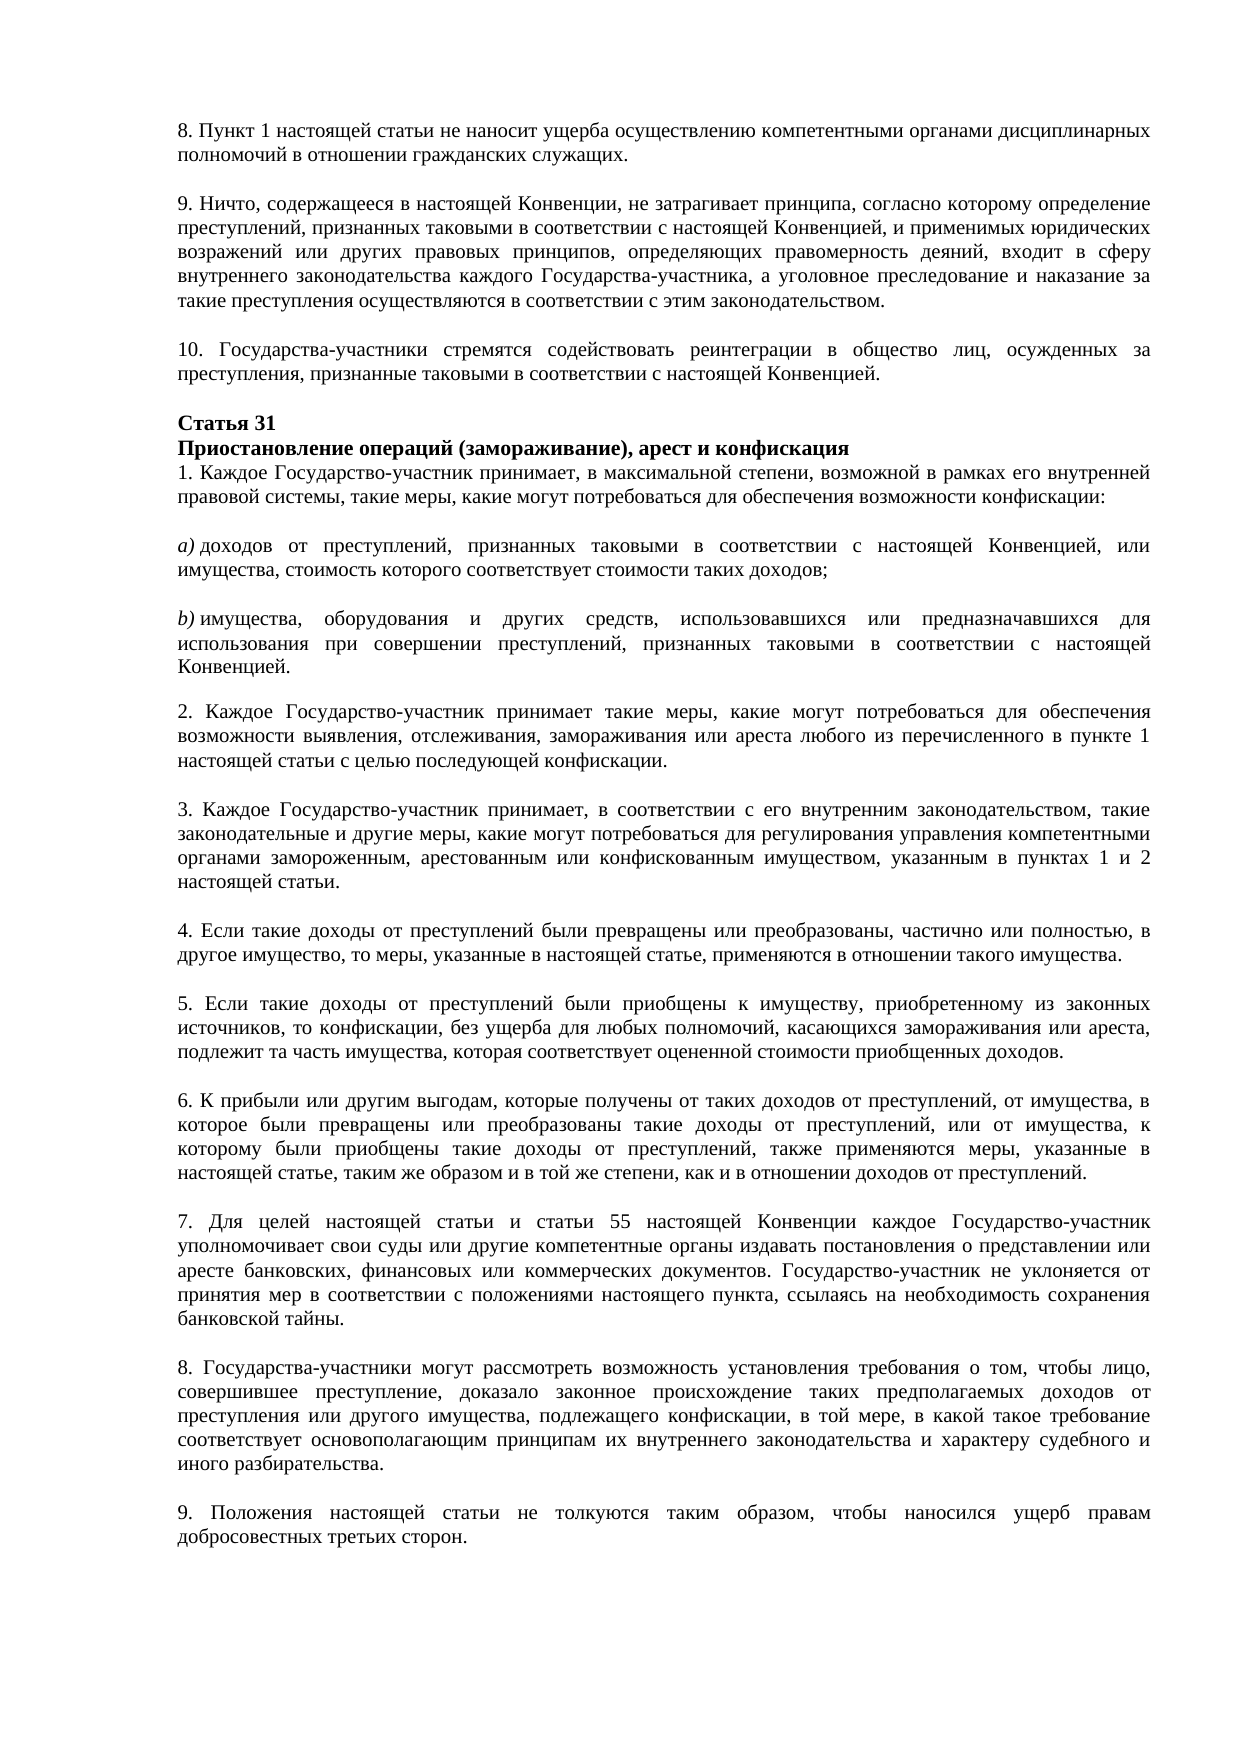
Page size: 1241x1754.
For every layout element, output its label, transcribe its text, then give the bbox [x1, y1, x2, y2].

text 5. Если такие доходы от преступлений были приобщены к имуществу, приобретенному из законных источников, то конфискации, без ущерба для любых полномочий, касающихся замораживания или ареста, подлежит та часть имущества, которая соответствует оцененной стоимости приобщенных доходов. [177, 991, 1152, 1063]
text 8. Пункт 1 настоящей статьи не наносит ущерба осуществлению компетентными органами дисциплинарных полномочий в отношении гражданских служащих. [177, 118, 1152, 166]
text 8. Государства-участники могут рассмотреть возможность установления требования о том, чтобы лицо, совершившее преступление, доказало законное происхождение таких предполагаемых доходов от преступления или другого имущества, подлежащего конфискации, в той мере, в какой такое требование соответствует основополагающим принципам их внутреннего законодательства и характеру судебного и иного разбирательства. [177, 1355, 1152, 1475]
text 7. Для целей настоящей статьи и статьи 55 настоящей Конвенции каждое Государство-участник уполномочивает свои суды или другие компетентные органы издавать постановления о представлении или аресте банковских, финансовых или коммерческих документов. Государство-участник не уклоняется от принятия мер в соответствии с положениями настоящего пункта, ссылаясь на необходимость сохранения банковской тайны. [177, 1209, 1152, 1330]
text 3. Каждое Государство-участник принимает, в соответствии с его внутренним законодательством, такие законодательные и другие меры, какие могут потребоваться для регулирования управления компетентными органами замороженным, арестованным или конфискованным имуществом, указанным в пунктах 1 и 2 настоящей статьи. [177, 797, 1152, 893]
text b) имущества, оборудования и других средств, использовавшихся или предназначавшихся для использования при совершении преступлений, признанных таковыми в соответствии с настоящей Конвенцией. [177, 606, 1152, 678]
text 4. Если такие доходы от преступлений были превращены или преобразованы, частично или полностью, в другое имущество, то меры, указанные в настоящей статье, применяются в отношении такого имущества. [177, 918, 1152, 966]
text 6. К прибыли или другим выгодам, которые получены от таких доходов от преступлений, от имущества, в которое были превращены или преобразованы такие доходы от преступлений, или от имущества, к которому были приобщены такие доходы от преступлений, также применяются меры, указанные в настоящей статье, таким же образом и в той же степени, как и в отношении доходов от преступлений. [177, 1088, 1152, 1184]
text 1. Каждое Государство-участник принимает, в максимальной степени, возможной в рамках его внутренней правовой системы, такие меры, какие могут потребоваться для обеспечения возможности конфискации: [177, 460, 1152, 508]
text а) доходов от преступлений, признанных таковыми в соответствии с настоящей Конвенцией, или имущества, стоимость которого соответствует стоимости таких доходов; [177, 533, 1152, 581]
text 2. Каждое Государство-участник принимает такие меры, какие могут потребоваться для обеспечения возможности выявления, отслеживания, замораживания или ареста любого из перечисленного в пункте 1 настоящей статьи с целью последующей конфискации. [177, 699, 1152, 772]
text Статья 31 Приостановление операций (замораживание), арест и конфискация [177, 410, 1152, 460]
text 9. Ничто, содержащееся в настоящей Конвенции, не затрагивает принципа, согласно которому определение преступлений, признанных таковыми в соответствии с настоящей Конвенцией, и применимых юридических возражений или других правовых принципов, определяющих правомерность деяний, входит в сферу внутреннего законодательства каждого Государства-участника, а уголовное преследование и наказание за такие преступления осуществляются в соответствии с этим законодательством. [177, 191, 1152, 312]
text 9. Положения настоящей статьи не толкуются таким образом, чтобы наносился ущерб правам добросовестных третьих сторон. [177, 1500, 1152, 1548]
text 10. Государства-участники стремятся содействовать реинтеграции в общество лиц, осужденных за преступления, признанные таковыми в соответствии с настоящей Конвенцией. [177, 337, 1152, 385]
